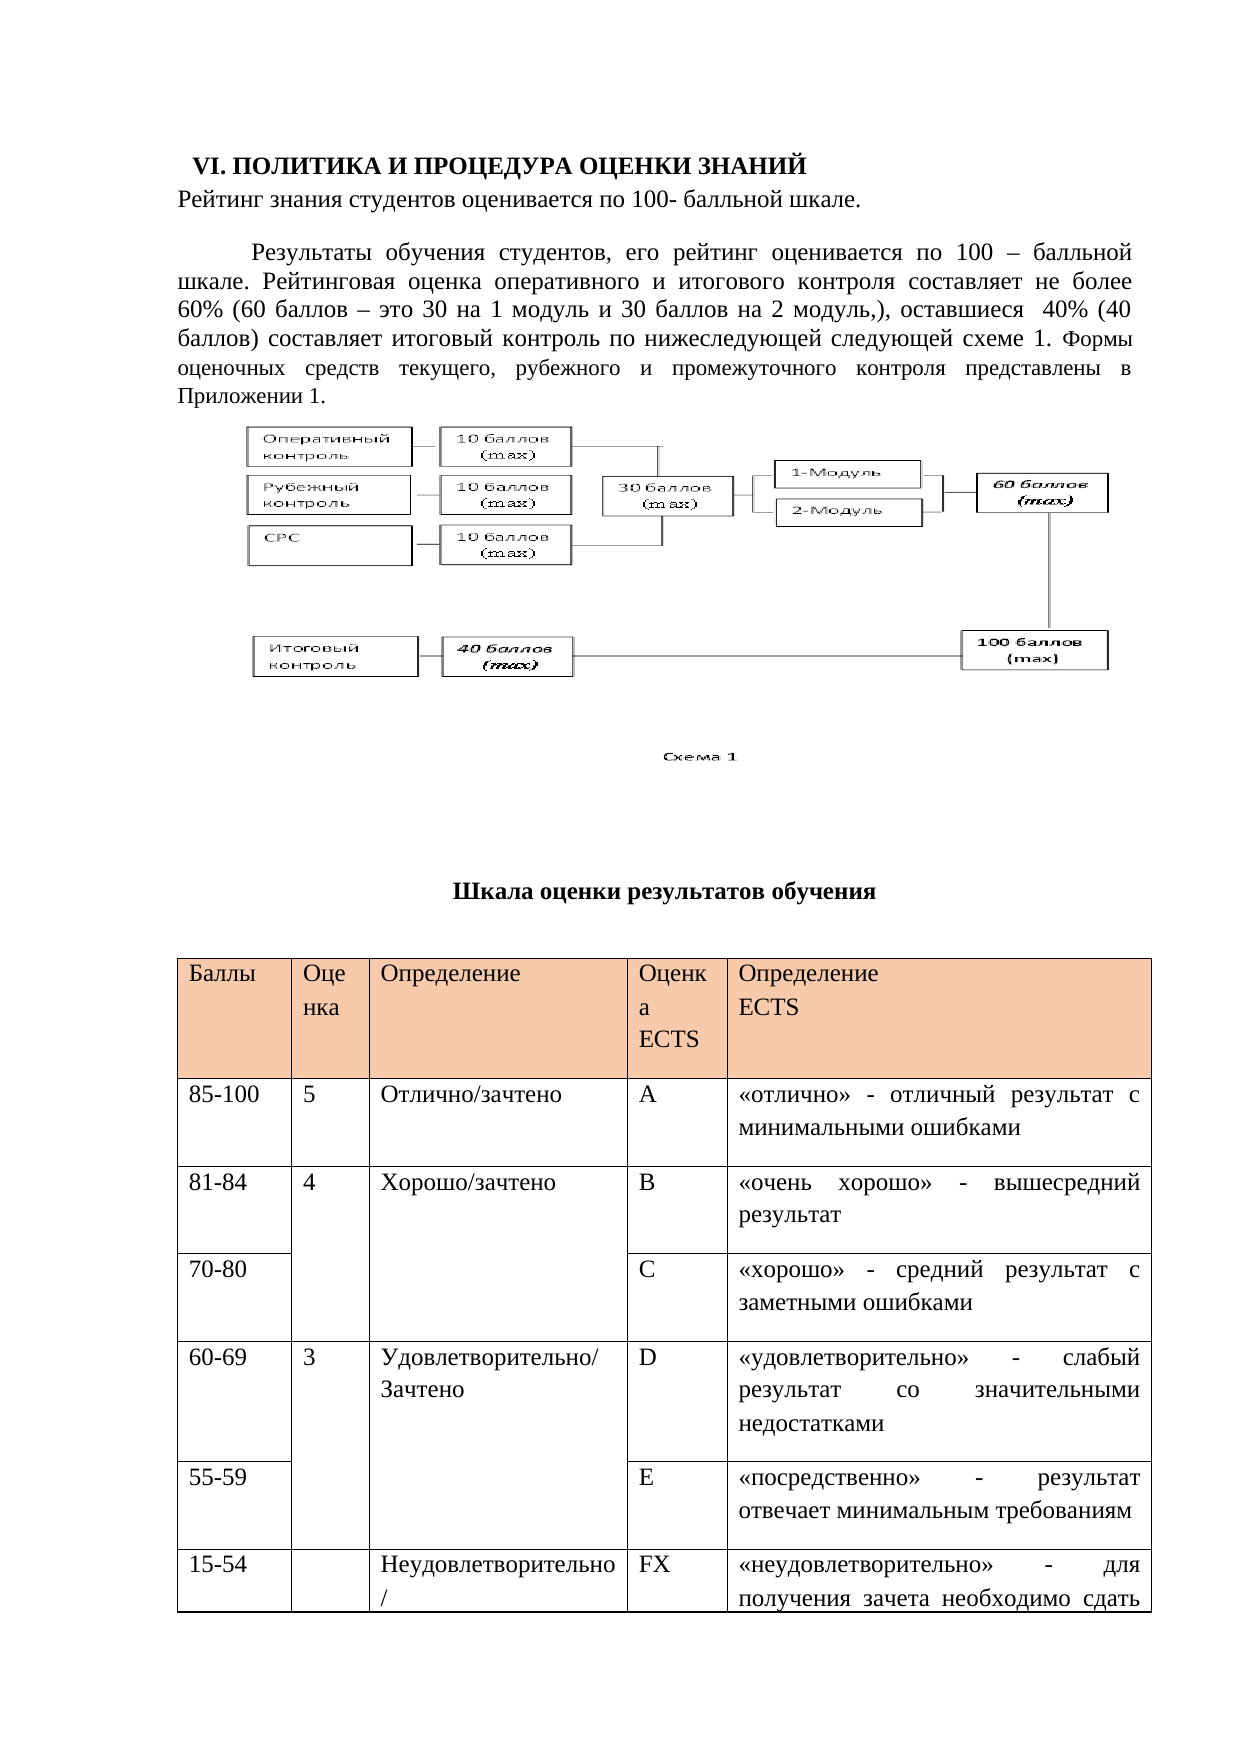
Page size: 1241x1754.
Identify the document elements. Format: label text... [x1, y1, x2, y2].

table_cell «посредственно» - результат отвечает минимальным требованиям [728, 1462, 1151, 1548]
table_cell В [628, 1167, 727, 1253]
table_cell Отлично/зачтено [370, 1079, 627, 1166]
table_cell 55-59 [178, 1462, 291, 1548]
table_cell 4 [292, 1167, 369, 1341]
table_cell FX [628, 1550, 727, 1611]
text Рейтинг знания студентов оценивается по 100- балльной шкале. [177, 184, 1152, 213]
table_cell «удовлетворительно» - слабый результат со значительными недостатками [728, 1342, 1151, 1461]
table_header Определение [370, 959, 627, 1078]
table_cell 5 [292, 1079, 369, 1166]
table_cell Хорошо/зачтено [370, 1167, 627, 1341]
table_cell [370, 1550, 627, 1611]
table_cell 70-80 [178, 1254, 291, 1341]
table_cell 60-69 [178, 1342, 291, 1461]
table_cell 3 [292, 1342, 369, 1548]
table_cell E [628, 1462, 727, 1548]
table_cell А [628, 1079, 727, 1166]
text Результаты обучения студентов, его рейтинг оценивается по 100 – балльной шкале. Рейтинговая оценка оперативного и итогового контроля составляет не более 60% (60 баллов – это 30 на 1 модуль и 30 баллов на 2 модуль,), оставшиеся 40% (40 баллов) составляет итоговый контроль по нижеследующей следующей схеме 1. Формы оценочных средств текущего, рубежного и промежуточного контроля представлены в Приложении 1. [177, 238, 1133, 409]
text VI. ПОЛИТИКА И ПРОЦЕДУРА ОЦЕНКИ ЗНАНИЙ [192, 151, 1152, 180]
table_cell 81-84 [178, 1167, 291, 1253]
picture [187, 409, 1142, 872]
table_cell D [628, 1342, 727, 1461]
table_header Определение ECTS [728, 959, 1151, 1078]
table_cell 15-54 [178, 1550, 291, 1611]
table_cell С [628, 1254, 727, 1341]
table_header Оценка [292, 959, 369, 1078]
table_cell «хорошо» - средний результат с заметными ошибками [728, 1254, 1151, 1341]
table_cell 85-100 [178, 1079, 291, 1166]
table_cell Удовлетворительно/ Зачтено [370, 1342, 627, 1548]
table_cell «очень хорошо» - вышесредний результат [728, 1167, 1151, 1253]
table_header Баллы [178, 959, 291, 1078]
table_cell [728, 1550, 1151, 1611]
table_cell «отлично» - отличный результат с минимальными ошибками [728, 1079, 1151, 1166]
table_header Оценка ECTS [628, 959, 727, 1078]
table_cell [292, 1550, 369, 1611]
